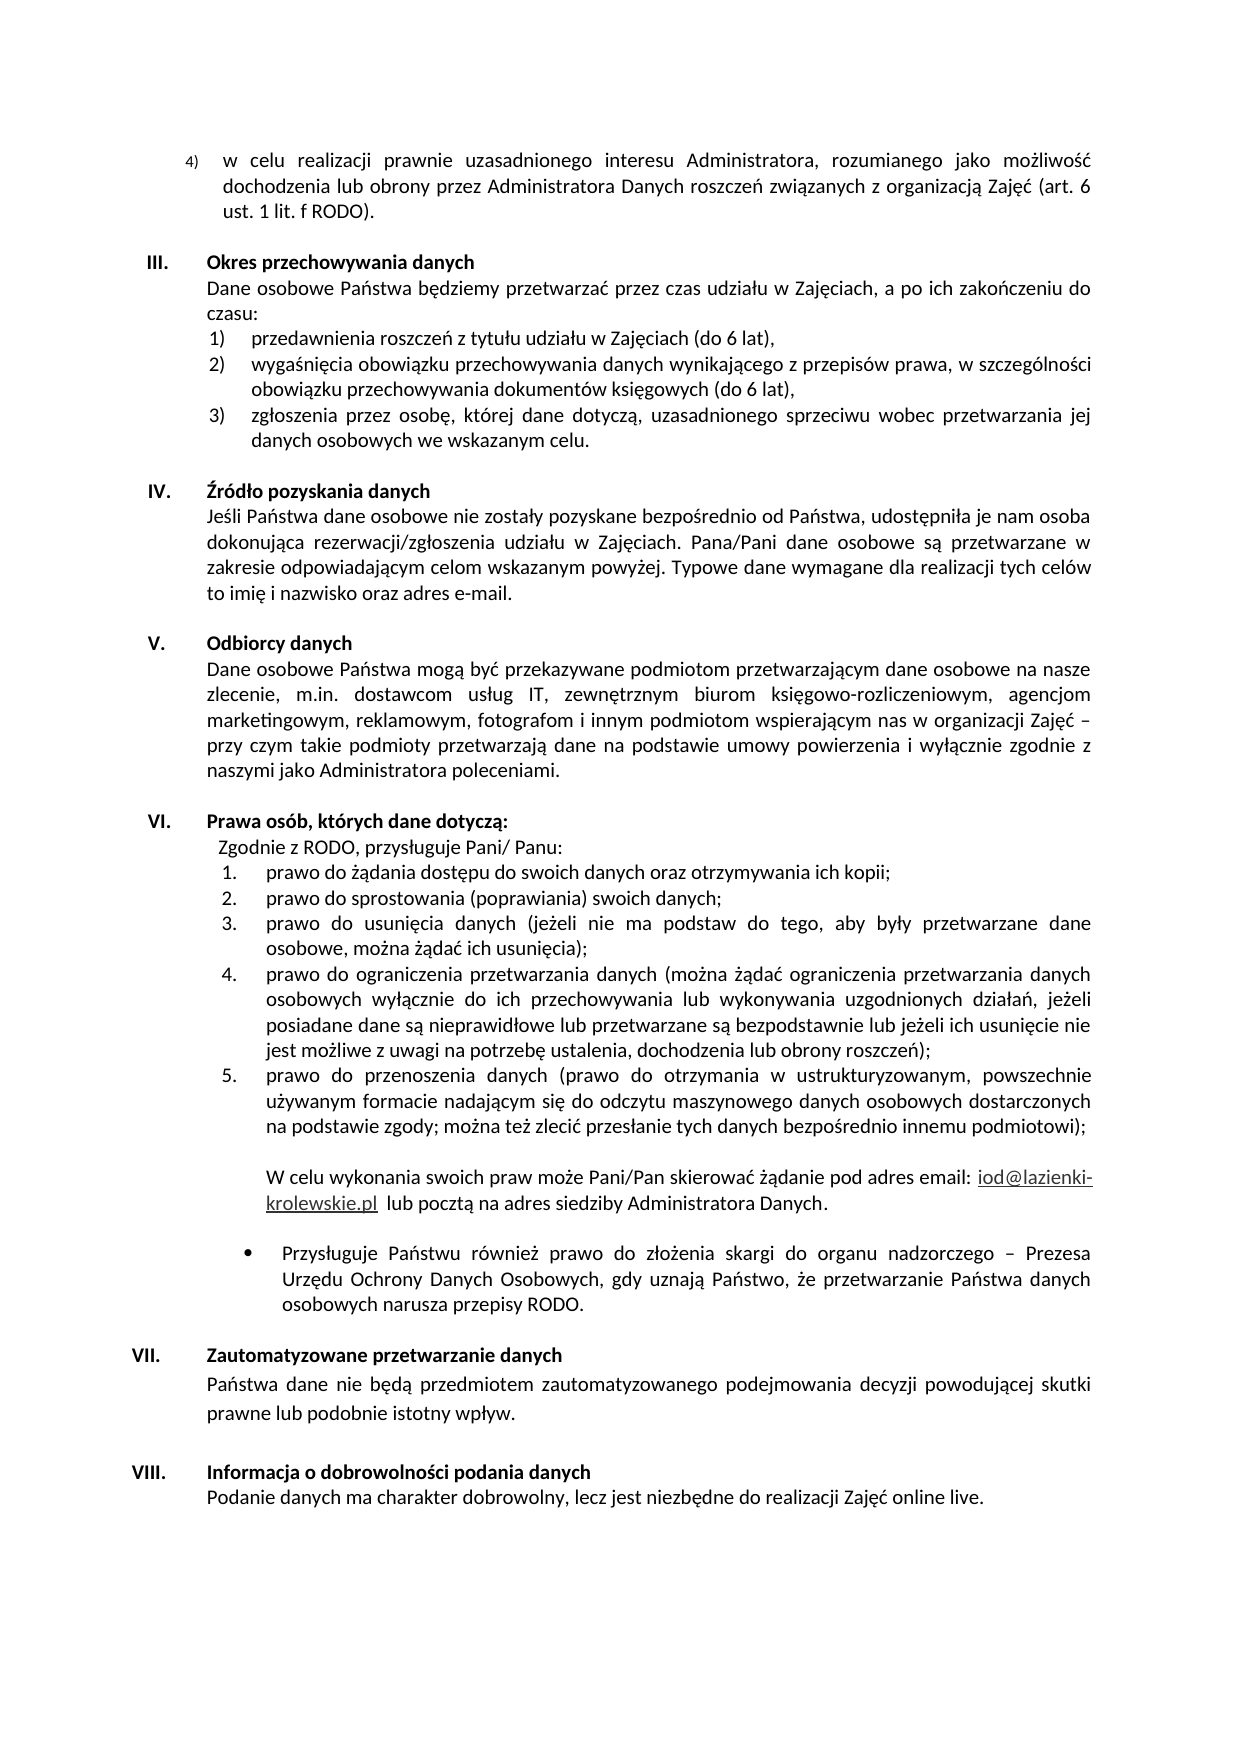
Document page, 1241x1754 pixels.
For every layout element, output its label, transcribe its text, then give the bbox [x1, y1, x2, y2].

list wygaśnięcia obowiązku przechowywania danych wynikającego z przepisów prawa, w szczególności obowiązku przechowywania dokumentów księgowych (do 6 lat), [208, 351, 1093, 402]
list Źródło pozyskania danych [148, 478, 1093, 503]
list przedawnienia roszczeń z tytułu udziału w Zajęciach (do 6 lat), [208, 326, 1093, 351]
list Odbiorcy danych [148, 631, 1093, 656]
list Informacja o dobrowolności podania danych [132, 1459, 1093, 1484]
text Podanie danych ma charakter dobrowolny, lecz jest niezbędne do realizacji Zajęć online live. [207, 1484, 1093, 1510]
list prawo do sprostowania (poprawiania) swoich danych; [221, 885, 1093, 910]
list prawo do usunięcia danych (jeżeli nie ma podstaw do tego, aby były przetwarzane dane osobowe, można żądać ich usunięcia); [221, 910, 1093, 961]
text Dane osobowe Państwa mogą być przekazywane podmiotom przetwarzającym dane osobowe na nasze zlecenie, m.in. dostawcom usług IT, zewnętrznym biurom księgowo-rozliczeniowym, agencjom marketingowym, reklamowym, fotografom i innym podmiotom wspierającym nas w organizacji Zajęć – przy czym takie podmioty przetwarzają dane na podstawie umowy powierzenia i wyłącznie zgodnie z naszymi jako Administratora poleceniami. [207, 656, 1093, 783]
list prawo do żądania dostępu do swoich danych oraz otrzymywania ich kopii; [221, 859, 1093, 885]
text Państwa dane nie będą przedmiotem zautomatyzowanego podejmowania decyzji powodującej skutki prawne lub podobnie istotny wpływ. [207, 1371, 1093, 1426]
list Przysługuje Państwu również prawo do złożenia skargi do organu nadzorczego – Prezesa Urzędu Ochrony Danych Osobowych, gdy uznają Państwo, że przetwarzanie Państwa danych osobowych narusza przepisy RODO. [244, 1241, 1093, 1317]
list Okres przechowywania danych [146, 249, 1093, 275]
list prawo do ograniczenia przetwarzania danych (można żądać ograniczenia przetwarzania danych osobowych wyłącznie do ich przechowywania lub wykonywania uzgodnionych działań, jeżeli posiadane dane są nieprawidłowe lub przetwarzane są bezpodstawnie lub jeżeli ich usunięcie nie jest możliwe z uwagi na potrzebę ustalenia, dochodzenia lub obrony roszczeń); [221, 961, 1093, 1063]
list prawo do przenoszenia danych (prawo do otrzymania w ustrukturyzowanym, powszechnie używanym formacie nadającym się do odczytu maszynowego danych osobowych dostarczonych na podstawie zgody; można też zlecić przesłanie tych danych bezpośrednio innemu podmiotowi); [221, 1063, 1093, 1139]
text W celu wykonania swoich praw może Pani/Pan skierować żądanie pod adres email: iod@lazienki-krolewskie.pl lub pocztą na adres siedziby Administratora Danych. [266, 1164, 1093, 1215]
list zgłoszenia przez osobę, której dane dotyczą, uzasadnionego sprzeciwu wobec przetwarzania jej danych osobowych we wskazanym celu. [208, 402, 1093, 453]
list Zautomatyzowane przetwarzanie danych [132, 1342, 1093, 1368]
text Dane osobowe Państwa będziemy przetwarzać przez czas udziału w Zajęciach, a po ich zakończeniu do czasu: [207, 275, 1093, 326]
list w celu realizacji prawnie uzasadnionego interesu Administratora, rozumianego jako możliwość dochodzenia lub obrony przez Administratora Danych roszczeń związanych z organizacją Zajęć (art. 6 ust. 1 lit. f RODO). [185, 148, 1093, 224]
text Zgodnie z RODO, przysługuje Pani/ Panu: [148, 834, 1093, 859]
text Jeśli Państwa dane osobowe nie zostały pozyskane bezpośrednio od Państwa, udostępniła je nam osoba dokonująca rezerwacji/zgłoszenia udziału w Zajęciach. Pana/Pani dane osobowe są przetwarzane w zakresie odpowiadającym celom wskazanym powyżej. Typowe dane wymagane dla realizacji tych celów to imię i nazwisko oraz adres e-mail. [207, 503, 1093, 605]
list Prawa osób, których dane dotyczą: [148, 808, 1093, 834]
